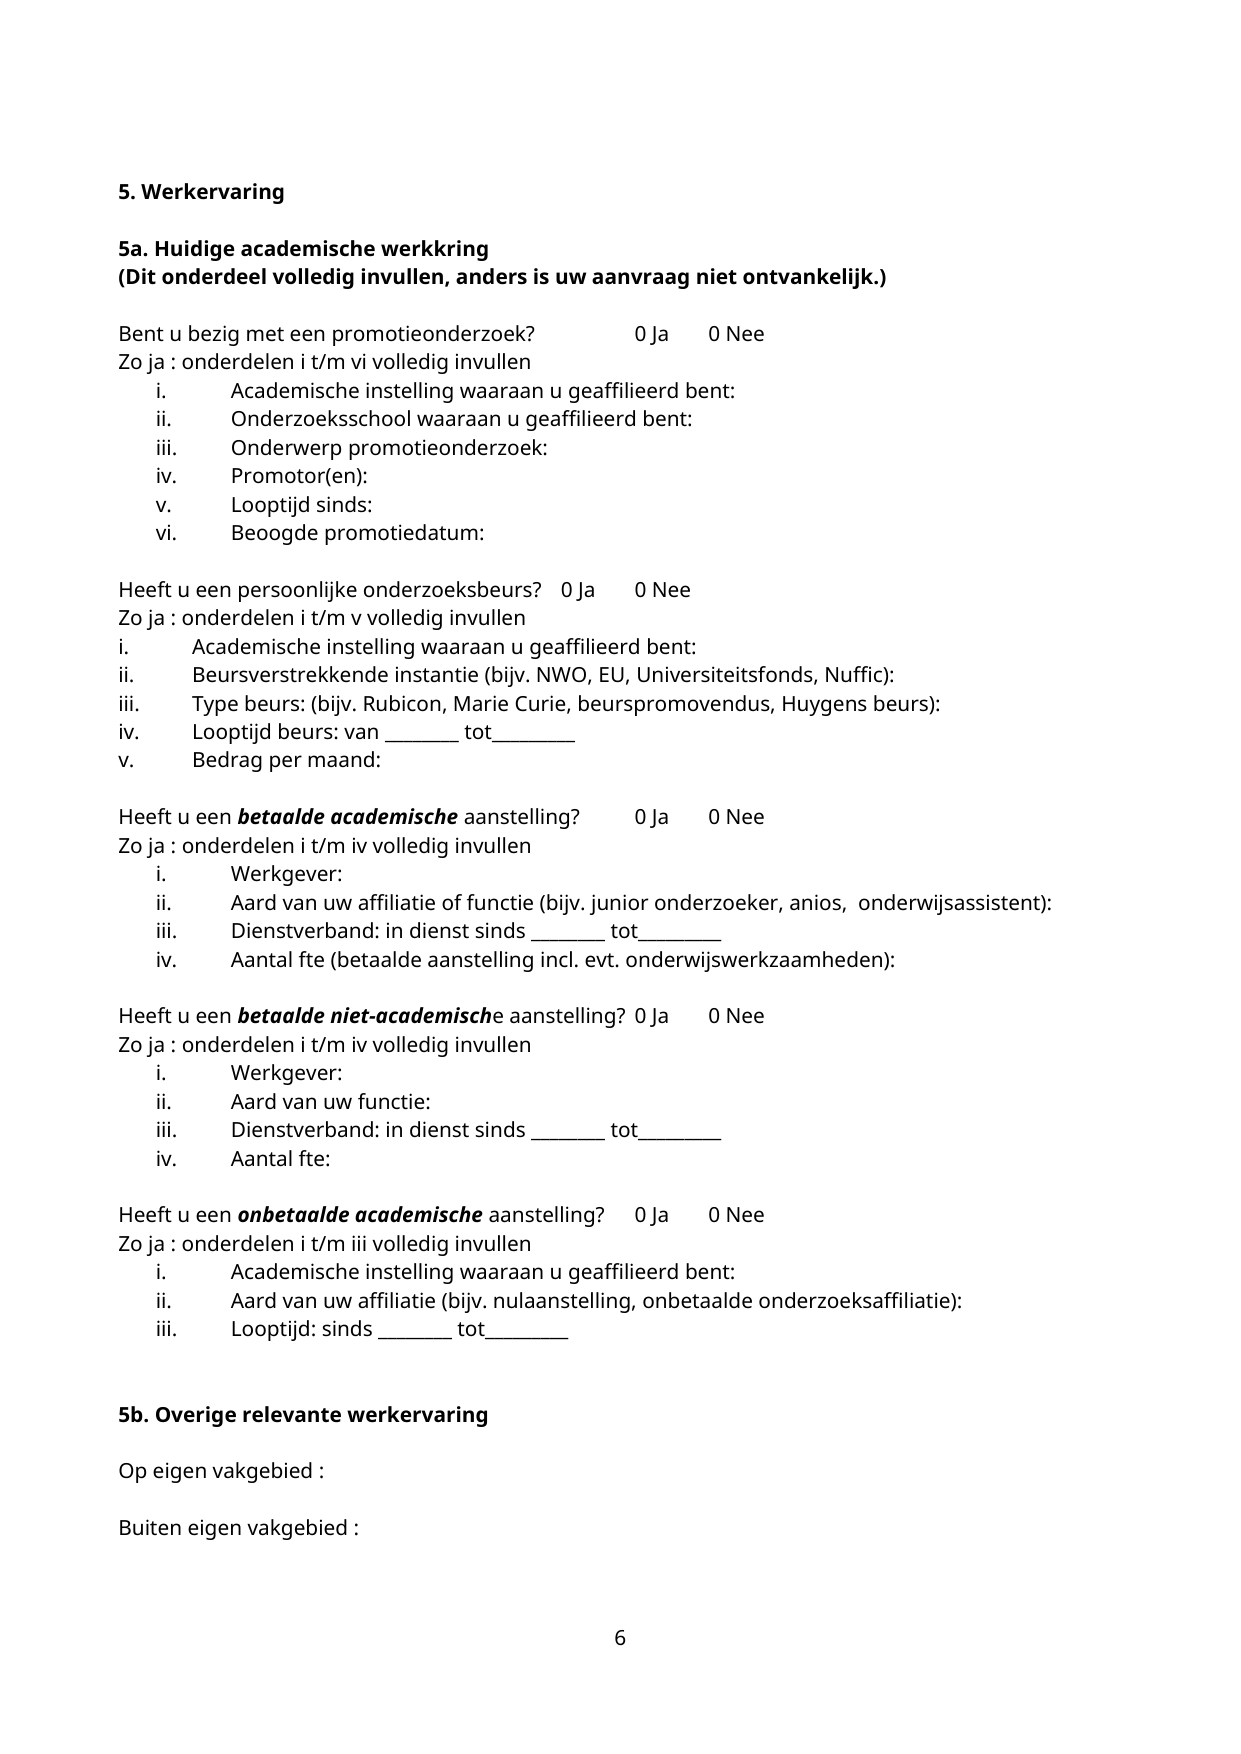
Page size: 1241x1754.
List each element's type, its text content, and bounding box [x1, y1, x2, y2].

list Beoogde promotiedatum: [156, 518, 1122, 547]
list Dienstverband: in dienst sinds ________ tot_________ [156, 916, 1122, 945]
text ii. Beursverstrekkende instantie (bijv. NWO, EU, Universiteitsfonds, Nuffic): [118, 660, 1122, 689]
text Op eigen vakgebied : [118, 1457, 1122, 1485]
list Werkgever: [156, 1058, 1122, 1087]
text 5b. Overige relevante werkervaring [118, 1400, 1122, 1428]
list Aard van uw affiliatie (bijv. nulaanstelling, onbetaalde onderzoeksaffiliatie): [156, 1286, 1122, 1314]
text Zo ja : onderdelen i t/m iv volledig invullen [118, 831, 1122, 859]
list Onderzoeksschool waaraan u geaffilieerd bent: [156, 404, 1122, 433]
list Looptijd sinds: [156, 490, 1122, 518]
text 5. Werkervaring [118, 177, 1122, 205]
text Heeft u een betaalde academische aanstelling? 0 Ja 0 Nee [118, 802, 1122, 831]
text Bent u bezig met een promotieonderzoek? 0 Ja 0 Nee [118, 319, 1122, 347]
text v. Bedrag per maand: [118, 746, 1122, 774]
list Aard van uw affiliatie of functie (bijv. junior onderzoeker, anios, onderwijsassistent): [156, 888, 1122, 916]
text Zo ja : onderdelen i t/m v volledig invullen [118, 603, 1122, 632]
text (Dit onderdeel volledig invullen, anders is uw aanvraag niet ontvankelijk.) [118, 262, 1122, 291]
list Promotor(en): [156, 461, 1122, 490]
text Heeft u een persoonlijke onderzoeksbeurs? 0 Ja 0 Nee [118, 575, 1122, 603]
list Aantal fte: [156, 1144, 1122, 1172]
list Aard van uw functie: [156, 1087, 1122, 1115]
list Dienstverband: in dienst sinds ________ tot_________ [156, 1115, 1122, 1144]
list Looptijd: sinds ________ tot_________ [156, 1314, 1122, 1343]
list Academische instelling waaraan u geaffilieerd bent: [156, 376, 1122, 404]
list Werkgever: [156, 859, 1122, 888]
text Zo ja : onderdelen i t/m vi volledig invullen [118, 347, 1122, 376]
text iv. Looptijd beurs: van ________ tot_________ [118, 717, 1122, 746]
text Heeft u een onbetaalde academische aanstelling? 0 Ja 0 Nee [118, 1201, 1122, 1229]
text Zo ja : onderdelen i t/m iii volledig invullen [118, 1229, 1122, 1257]
text iii. Type beurs: (bijv. Rubicon, Marie Curie, beurspromovendus, Huygens beurs): [118, 689, 1122, 717]
text Buiten eigen vakgebied : [118, 1485, 1122, 1542]
list Onderwerp promotieonderzoek: [156, 433, 1122, 461]
text i. Academische instelling waaraan u geaffilieerd bent: [118, 632, 1122, 660]
text 5a. Huidige academische werkkring [118, 234, 1122, 262]
list Aantal fte (betaalde aanstelling incl. evt. onderwijswerkzaamheden): [156, 945, 1122, 973]
list Academische instelling waaraan u geaffilieerd bent: [156, 1257, 1122, 1286]
text Heeft u een betaalde niet-academische aanstelling? 0 Ja 0 Nee [118, 1002, 1122, 1030]
text Zo ja : onderdelen i t/m iv volledig invullen [118, 1030, 1122, 1058]
